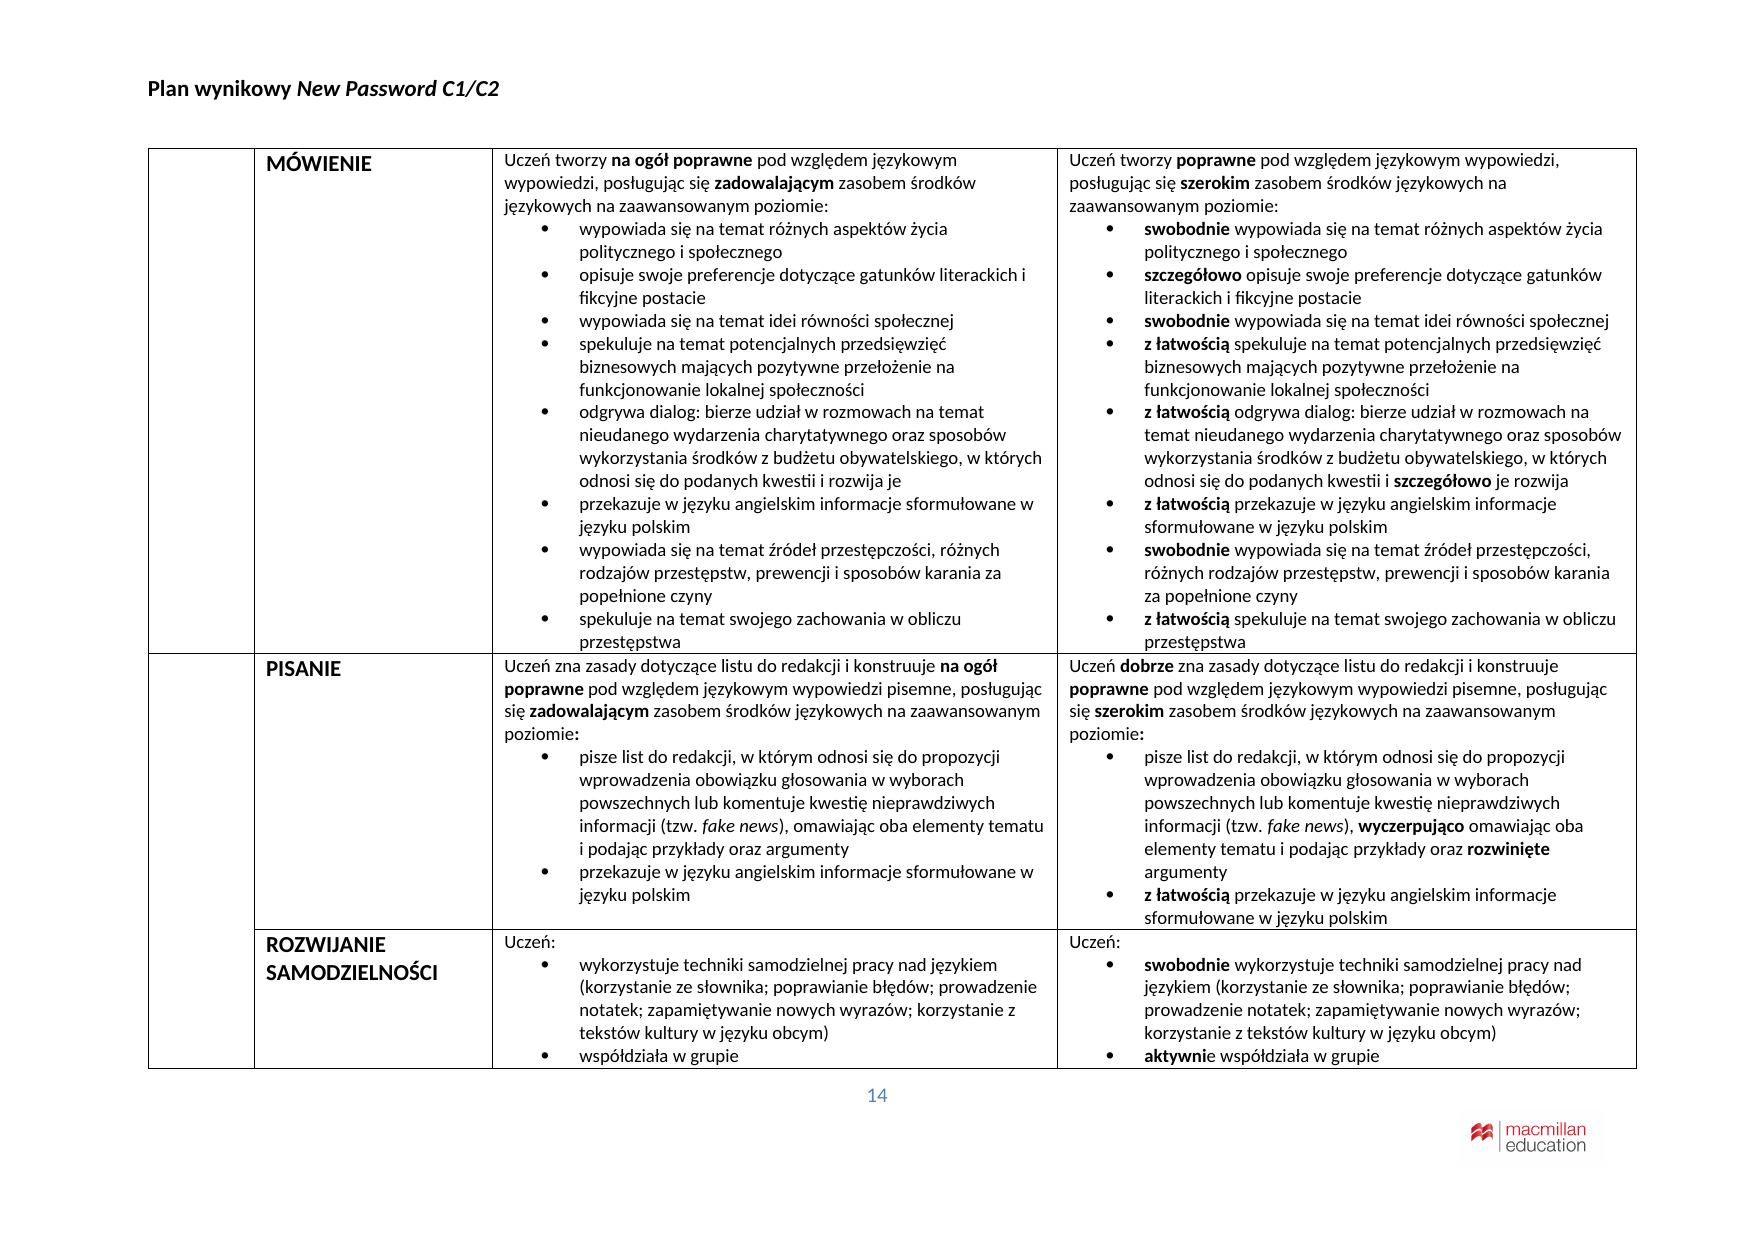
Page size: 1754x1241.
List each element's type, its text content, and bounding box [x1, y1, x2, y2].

table_cell PISANIE [255, 654, 492, 929]
table_cell [149, 654, 254, 1067]
table_cell Uczeń dobrze zna zasady dotyczące listu do redakcji i konstruuje poprawne pod względem językowym wypowiedzi pisemne, posługując się szerokim zasobem środków językowych na zaawansowanym poziomie: pisze list do redakcji, w którym odnosi się do propozycji wprowadzenia obowiązku głosowania w wyborach powszechnych lub komentuje kwestię nieprawdziwych informacji (tzw. fake news), wyczerpująco omawiając oba elementy tematu i podając przykłady oraz rozwinięte argumenty z łatwością przekazuje w języku angielskim informacje sformułowane w języku polskim [1058, 654, 1636, 929]
table_cell MÓWIENIE [255, 149, 492, 653]
table_cell Uczeń zna zasady dotyczące listu do redakcji i konstruuje na ogół poprawne pod względem językowym wypowiedzi pisemne, posługując się zadowalającym zasobem środków językowych na zaawansowanym poziomie: pisze list do redakcji, w którym odnosi się do propozycji wprowadzenia obowiązku głosowania w wyborach powszechnych lub komentuje kwestię nieprawdziwych informacji (tzw. fake news), omawiając oba elementy tematu i podając przykłady oraz argumenty przekazuje w języku angielskim informacje sformułowane w języku polskim [493, 654, 1057, 929]
table_cell Uczeń tworzy na ogół poprawne pod względem językowym wypowiedzi, posługując się zadowalającym zasobem środków językowych na zaawansowanym poziomie: wypowiada się na temat różnych aspektów życia politycznego i społecznego opisuje swoje preferencje dotyczące gatunków literackich i fikcyjne postacie wypowiada się na temat idei równości społecznej spekuluje na temat potencjalnych przedsięwzięć biznesowych mających pozytywne przełożenie na funkcjonowanie lokalnej społeczności odgrywa dialog: bierze udział w rozmowach na temat nieudanego wydarzenia charytatywnego oraz sposobów wykorzystania środków z budżetu obywatelskiego, w których odnosi się do podanych kwestii i rozwija je przekazuje w języku angielskim informacje sformułowane w języku polskim wypowiada się na temat źródeł przestępczości, różnych rodzajów przestępstw, prewencji i sposobów karania za popełnione czyny spekuluje na temat swojego zachowania w obliczu przestępstwa [493, 149, 1057, 653]
table_cell ROZWIJANIE SAMODZIELNOŚCI [255, 930, 492, 1067]
table_cell Uczeń tworzy poprawne pod względem językowym wypowiedzi, posługując się szerokim zasobem środków językowych na zaawansowanym poziomie: swobodnie wypowiada się na temat różnych aspektów życia politycznego i społecznego szczegółowo opisuje swoje preferencje dotyczące gatunków literackich i fikcyjne postacie swobodnie wypowiada się na temat idei równości społecznej z łatwością spekuluje na temat potencjalnych przedsięwzięć biznesowych mających pozytywne przełożenie na funkcjonowanie lokalnej społeczności z łatwością odgrywa dialog: bierze udział w rozmowach na temat nieudanego wydarzenia charytatywnego oraz sposobów wykorzystania środków z budżetu obywatelskiego, w których odnosi się do podanych kwestii i szczegółowo je rozwija z łatwością przekazuje w języku angielskim informacje sformułowane w języku polskim swobodnie wypowiada się na temat źródeł przestępczości, różnych rodzajów przestępstw, prewencji i sposobów karania za popełnione czyny z łatwością spekuluje na temat swojego zachowania w obliczu przestępstwa [1058, 149, 1636, 653]
picture [1457, 1108, 1607, 1167]
